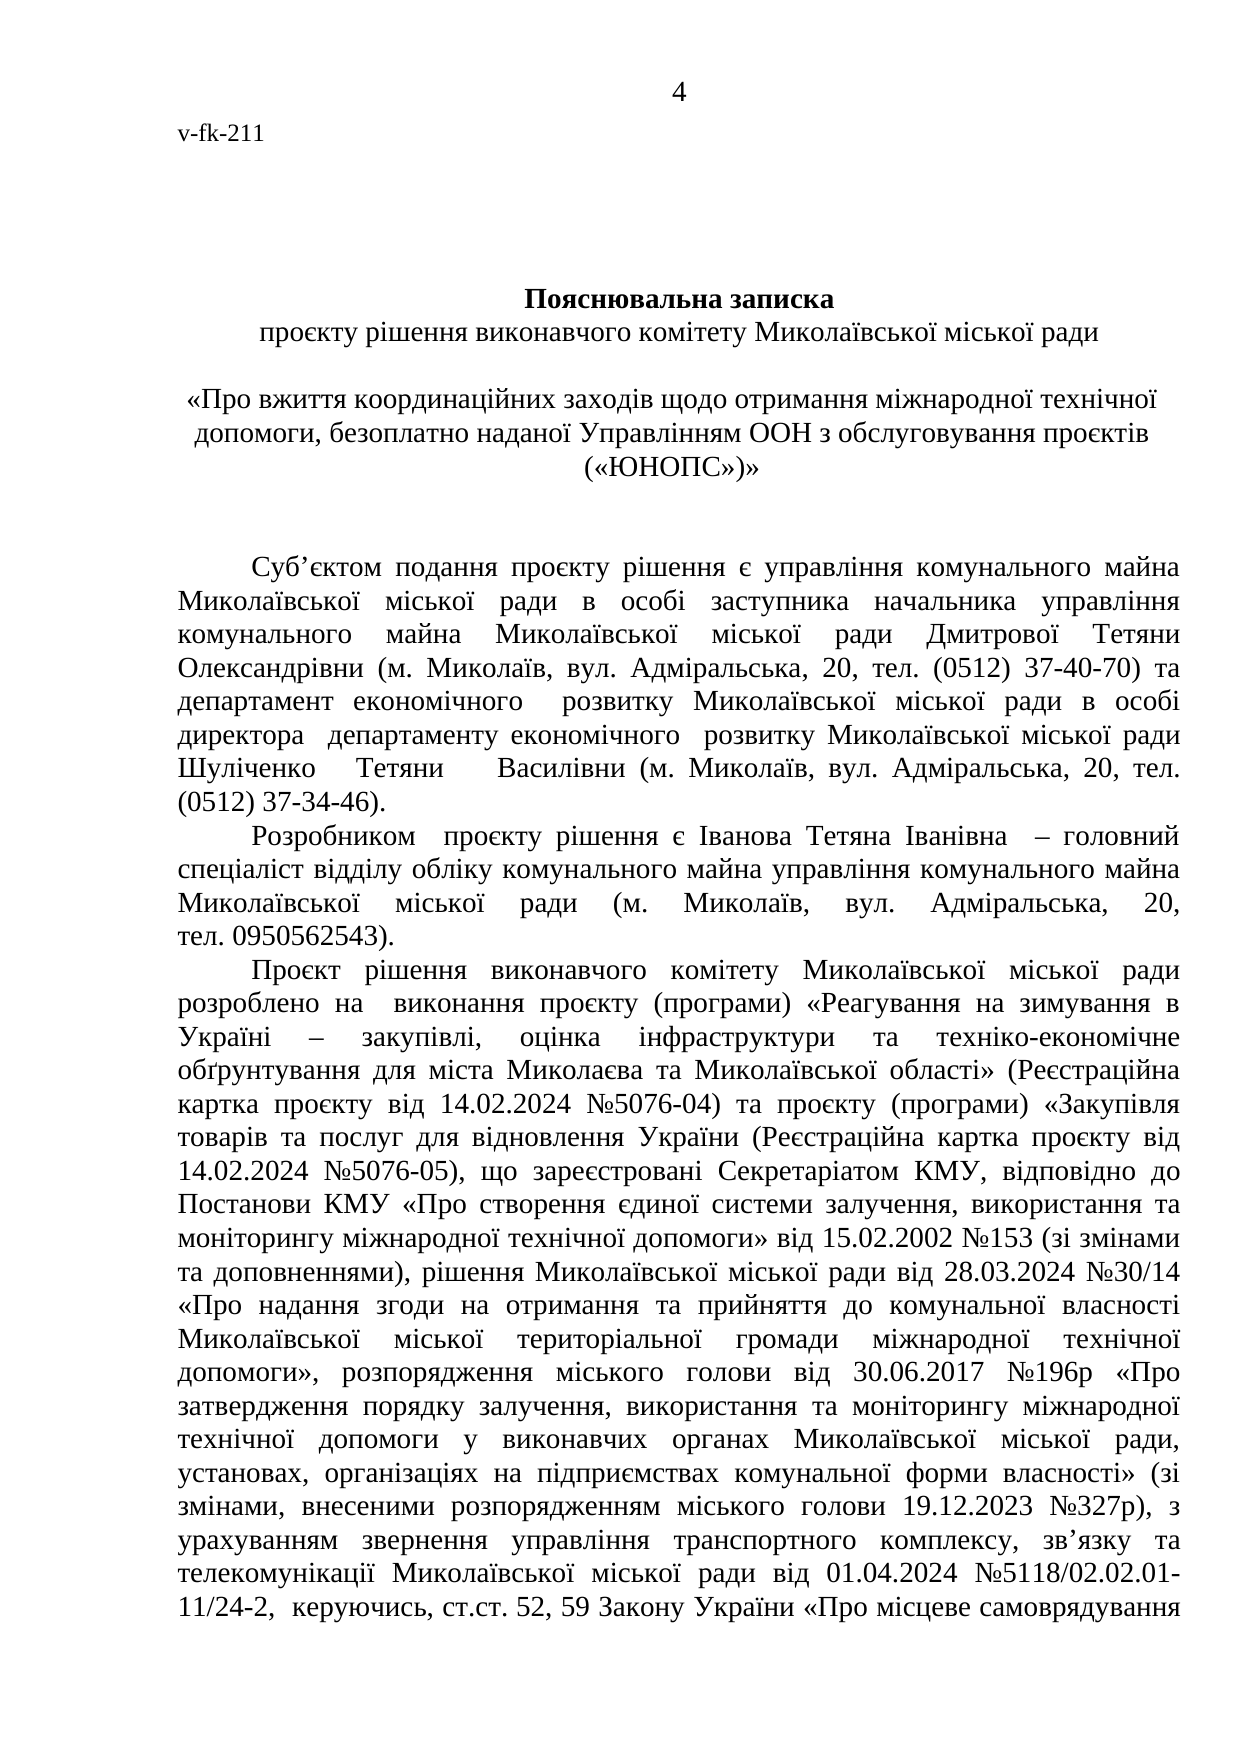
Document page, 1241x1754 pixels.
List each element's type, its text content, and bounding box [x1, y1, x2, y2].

text v-fk-211 [177, 118, 1181, 147]
text «Про вжиття координаційних заходів щодо отримання міжнародної технічної допомоги, безоплатно наданої Управлінням ООН з обслуговування проєктів («ЮНОПС»)» [177, 382, 1167, 482]
text Пояснювальна записка [177, 281, 1181, 314]
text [177, 952, 1181, 1623]
text Розробником проєкту рішення є Іванова Тетяна Іванівна – головний спеціаліст відділу обліку комунального майна управління комунального майна Миколаївської міської ради (м. Миколаїв, вул. Адміральська, 20, тел. 0950562543). [177, 818, 1181, 952]
text Суб’єктом подання проєкту рішення є управління комунального майна Миколаївської міської ради в особі заступника начальника управління комунального майна Миколаївської міської ради Дмитрової Тетяни Олександрівни (м. Миколаїв, вул. Адміральська, 20, тел. (0512) 37-40-70) та департамент економічного розвитку Миколаївської міської ради в особі директора департаменту економічного розвитку Миколаївської міської ради Шуліченко Тетяни Василівни (м. Миколаїв, вул. Адміральська, 20, тел. (0512) 37-34-46). [177, 549, 1181, 818]
text проєкту рішення виконавчого комітету Миколаївської міської ради [177, 314, 1181, 348]
